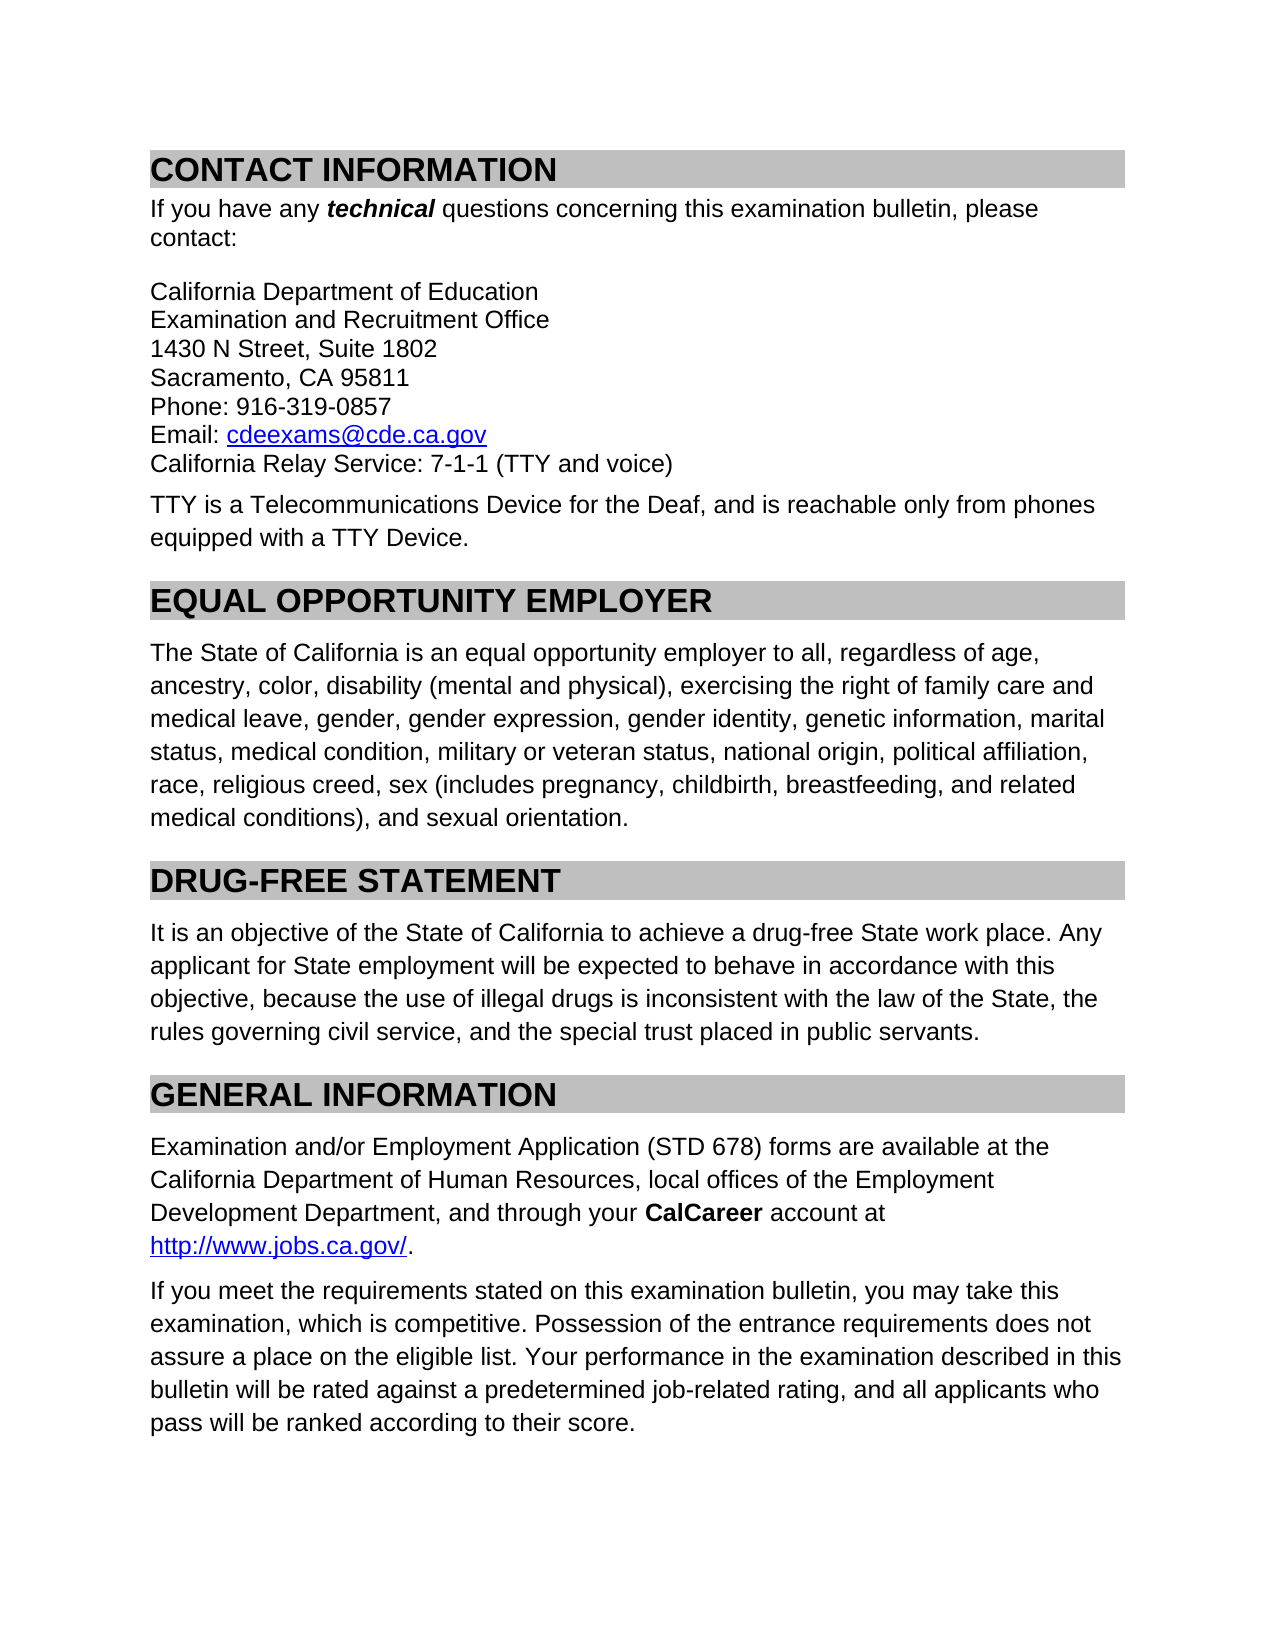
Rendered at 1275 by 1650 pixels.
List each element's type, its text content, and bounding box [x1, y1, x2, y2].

text Phone: 916-319-0857 [150, 597, 1125, 626]
subtitle GENERAL INFORMATION [150, 1281, 1125, 1319]
subtitle DRUG-FREE STATEMENT [150, 1067, 1125, 1105]
subtitle EQUAL OPPORTUNITY EMPLOYER [150, 787, 1125, 826]
text The State of California is an equal opportunity employer to all, regardless of age, ancestry, color, disability (mental and physical), exercising the right of family care and medical leave, gender, gender expression, gender identity, genetic information, marital status, medical condition, military or veteran status, national origin, political affiliation, race, religious creed, sex (includes pregnancy, childbirth, breastfeeding, and related medical conditions), and sexual orientation. [150, 844, 1125, 1038]
text It is an objective of the State of California to achieve a drug-free State work place. Any applicant for State employment will be expected to behave in accordance with this objective, because the use of illegal drugs is inconsistent with the law of the State, the rules governing civil service, and the special trust placed in public servants. [150, 1124, 1125, 1251]
text Examination and/or Employment Application (STD 678) forms are available at the California Department of Human Resources, local offices of the Employment Development Department, and through your CalCareer account at http://www.jobs.ca.gov/. [150, 1337, 1125, 1465]
text 1430 N Street, Suite 1802 [150, 540, 1125, 569]
text If you have any technical questions concerning this examination bulletin, please contact: [150, 400, 1125, 457]
text TTY is a Telecommunications Device for the Deaf, and is reachable only from phones equipped with a TTY Device. [150, 696, 1125, 758]
text Examination and Recruitment Office [150, 511, 1125, 540]
text California Department of Education [150, 482, 1125, 511]
text Sacramento, CA 95811 [150, 569, 1125, 597]
text California Department of Education [150, 298, 1125, 326]
text Career Credits will not be added to the final score for this exam, because it does not meet the requirements to qualify for Career Credits. [150, 150, 1125, 212]
subtitle TESTING DEPARTMENTS [150, 241, 1125, 279]
text Email: cdeexams@cde.ca.gov [150, 626, 1125, 655]
text California Relay Service: 7-1-1 (TTY and voice) [150, 655, 1125, 684]
subtitle CONTACT INFORMATION [150, 356, 1125, 394]
